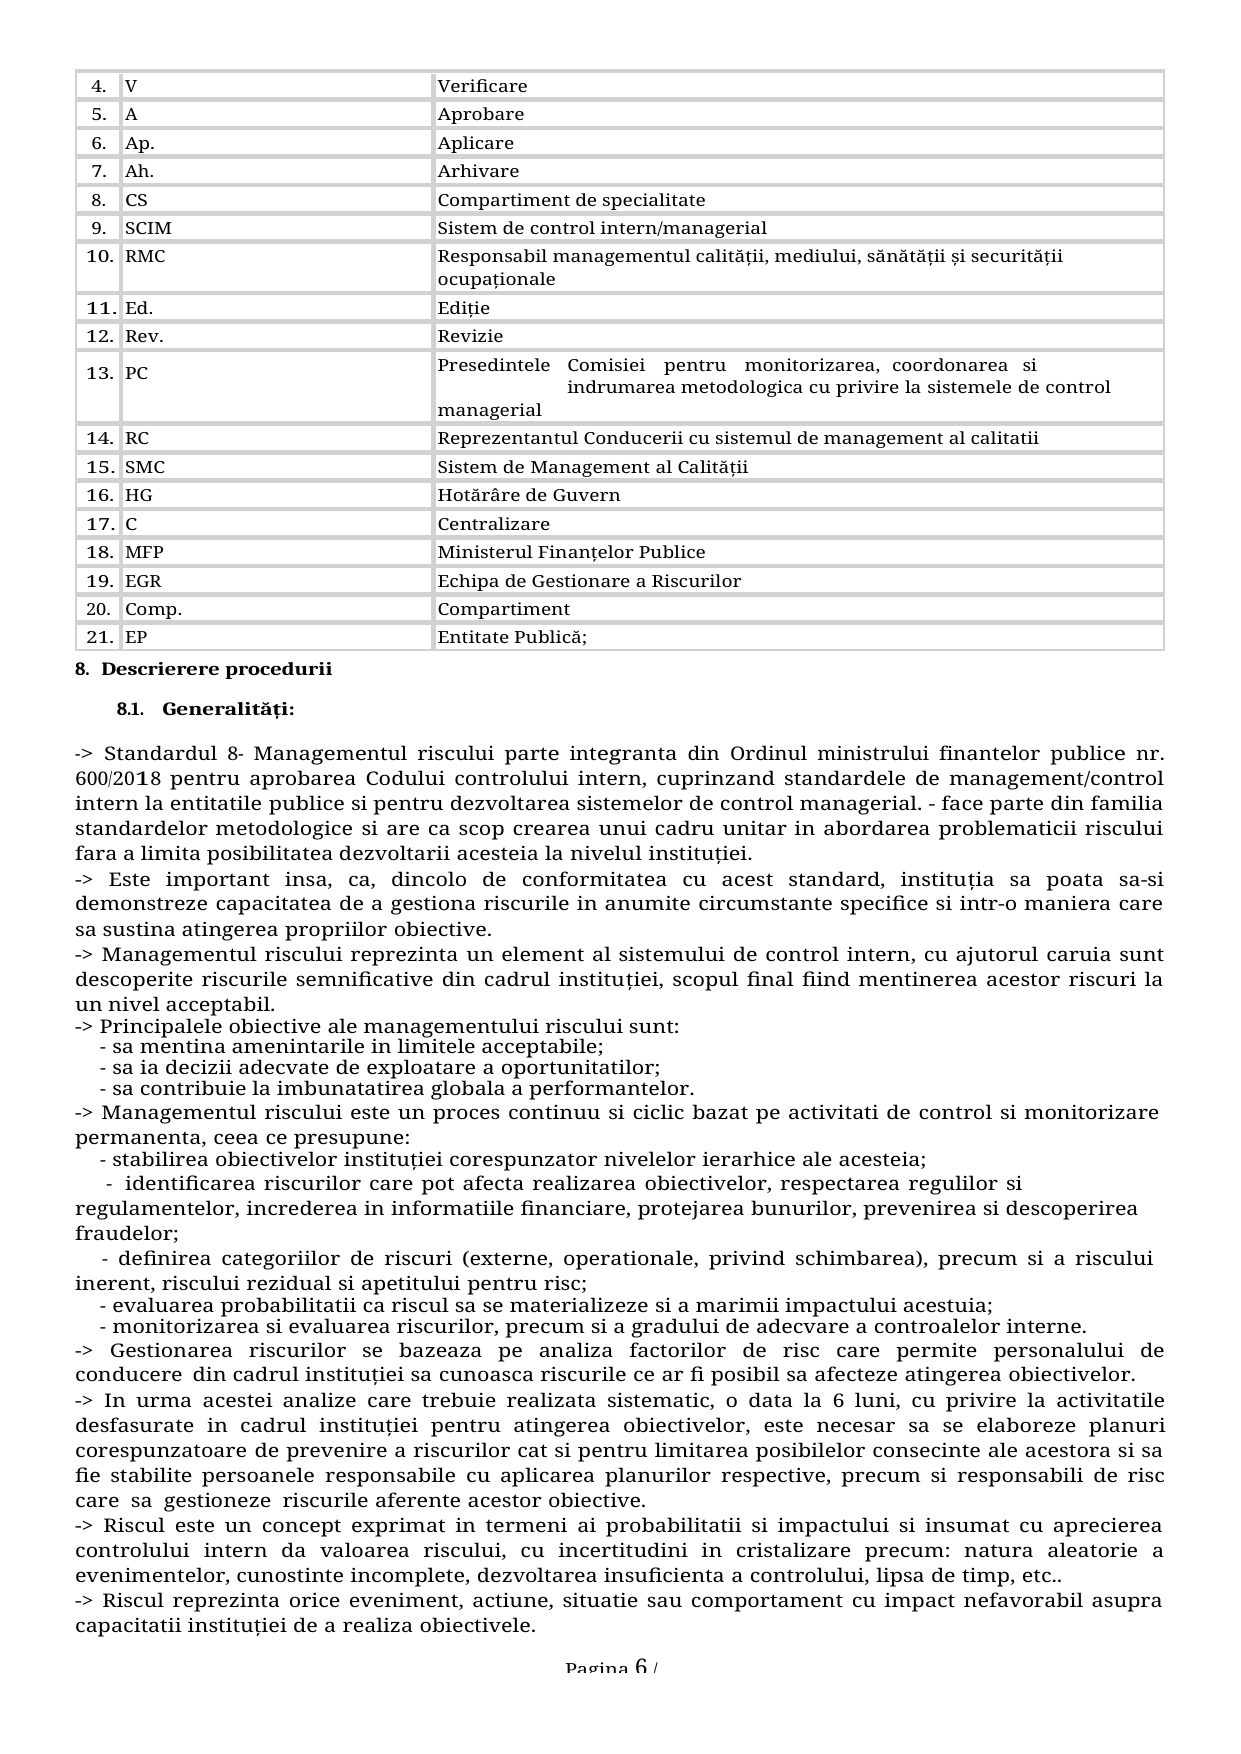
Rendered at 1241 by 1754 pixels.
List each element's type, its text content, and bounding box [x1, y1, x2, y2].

table_cell 17. [77, 511, 119, 535]
table_cell 13. [77, 352, 119, 421]
table_cell Entitate Publică; [436, 625, 1163, 649]
table_cell Aplicare [436, 130, 1163, 154]
table_cell 12. [77, 324, 119, 347]
table_cell Verificare [436, 73, 1163, 97]
table_cell 8. [77, 187, 119, 211]
table_cell MFP [123, 540, 431, 563]
table_cell RC [123, 426, 431, 450]
table_cell Hotărâre de Guvern [436, 483, 1163, 507]
list definirea categoriilor de riscuri (externe, operationale, privind schimbarea), precum si a riscului inerent, riscului rezidual si apetitului pentru risc; [75, 1246, 1164, 1296]
text -> Principalele obiective ale managementului riscului sunt: [75, 1017, 1178, 1037]
list evaluarea probabilitatii ca riscul sa se materializeze si a marimii impactului acestuia; [100, 1296, 1178, 1316]
list sa contribuie la imbunatatirea globala a performantelor. [100, 1079, 1178, 1100]
table_cell Comp. [123, 597, 431, 620]
table_cell Echipa de Gestionare a Riscurilor [436, 568, 1163, 592]
text -> Riscul reprezinta orice eveniment, actiune, situatie sau comportament cu impact nefavorabil asupra capacitatii instituției de a realiza obiectivele. [75, 1588, 1165, 1638]
list stabilirea obiectivelor instituției corespunzator nivelelor ierarhice ale acesteia; [100, 1150, 1178, 1170]
list sa ia decizii adecvate de exploatare a oportunitatilor; [100, 1058, 1178, 1079]
list Descrierere procedurii [75, 658, 1178, 679]
table_cell EP [123, 625, 431, 649]
table_cell Sistem de Management al Calității [436, 455, 1163, 478]
table_cell Rev. [123, 324, 431, 347]
text -> Este important insa, ca, dincolo de conformitatea cu acest standard, instituția sa poata sa-si demonstreze capacitatea de a gestiona riscurile in anumite circumstante specifice si intr-o maniera care sa sustina atingerea propriilor obiective. [75, 866, 1165, 941]
table_cell 15. [77, 455, 119, 478]
table_cell 20. [77, 597, 119, 620]
table_cell Ah. [123, 159, 431, 182]
table_cell Presedintele Comisiei pentru monitorizarea, coordonarea si indrumarea metodologica cu privire la sistemele de control managerial [436, 352, 1163, 421]
table_cell Ap. [123, 130, 431, 154]
table_cell 16. [77, 483, 119, 507]
table_cell V [123, 73, 433, 97]
text -> Managementul riscului este un proces continuu si ciclic bazat pe activitati de control si monitorizare permanenta, ceea ce presupune: [75, 1100, 1178, 1150]
table_cell 4. [77, 73, 121, 97]
table_cell 21. [77, 625, 119, 649]
table_cell Centralizare [436, 511, 1163, 535]
table_cell Compartiment de specialitate [436, 187, 1163, 211]
table_cell SMC [123, 455, 431, 478]
subtitle Generalități: [117, 699, 1178, 720]
table_cell Ministerul Finanțelor Publice [436, 540, 1163, 563]
table_cell 18. [77, 540, 119, 563]
table_cell Responsabil managementul calității, mediului, sănătății și securității ocupaționale [436, 244, 1163, 291]
list identificarea riscurilor care pot afecta realizarea obiectivelor, respectarea regulilor si regulamentelor, increderea in informatiile financiare, protejarea bunurilor, prevenirea si descoperirea fraudelor; [75, 1170, 1164, 1246]
table_cell PC [123, 352, 431, 421]
table_cell Arhivare [436, 159, 1163, 182]
table_cell EGR [123, 568, 431, 592]
table_cell 10. [77, 244, 119, 291]
table_cell Reprezentantul Conducerii cu sistemul de management al calitatii [436, 426, 1163, 450]
text -> In urma acestei analize care trebuie realizata sistematic, o data la 6 luni, cu privire la activitatile desfasurate in cadrul instituției pentru atingerea obiectivelor, este necesar sa se elaboreze planuri corespunzatoare de prevenire a riscurilor cat si pentru limitarea posibilelor consecinte ale acestora si sa fie stabilite persoanele responsabile cu aplicarea planurilor respective, precum si responsabili de risc care sa gestioneze riscurile aferente acestor obiective. [75, 1387, 1165, 1513]
table_cell Sistem de control intern/managerial [436, 216, 1163, 239]
table_cell CS [123, 187, 431, 211]
list sa mentina amenintarile in limitele acceptabile; [100, 1037, 1178, 1058]
table_cell Compartiment [436, 597, 1163, 620]
table_cell RMC [123, 244, 431, 291]
text -> Riscul este un concept exprimat in termeni ai probabilitatii si impactului si insumat cu aprecierea controlului intern da valoarea riscului, cu incertitudini in cristalizare precum: natura aleatorie a evenimentelor, cunostinte incomplete, dezvoltarea insuficienta a controlului, lipsa de timp, etc.. [75, 1513, 1165, 1588]
table_cell 7. [77, 159, 119, 182]
text -> Managementul riscului reprezinta un element al sistemului de control intern, cu ajutorul caruia sunt descoperite riscurile semnificative din cadrul instituției, scopul final fiind mentinerea acestor riscuri la un nivel acceptabil. [75, 941, 1164, 1017]
table_cell Revizie [436, 324, 1163, 347]
table_cell Ed. [123, 295, 431, 319]
table_cell HG [123, 483, 431, 507]
table_cell Aprobare [436, 102, 1163, 126]
table_cell 5. [77, 102, 119, 126]
table_cell 11. [77, 295, 119, 319]
table_cell Ediție [436, 295, 1163, 319]
list monitorizarea si evaluarea riscurilor, precum si a gradului de adecvare a controalelor interne. [100, 1316, 1178, 1337]
table_cell 6. [77, 130, 119, 154]
table_cell 19. [77, 568, 119, 592]
text -> Gestionarea riscurilor se bazeaza pe analiza factorilor de risc care permite personalului de conducere din cadrul instituției sa cunoasca riscurile ce ar fi posibil sa afecteze atingerea obiectivelor. [75, 1337, 1165, 1387]
table_cell SCIM [123, 216, 431, 239]
table_cell 9. [77, 216, 119, 239]
table_cell 14. [77, 426, 119, 450]
table_cell A [123, 102, 431, 126]
text -> Standardul 8- Managementul riscului parte integranta din Ordinul ministrului finantelor publice nr. 600/2018 pentru aprobarea Codului controlului intern, cuprinzand standardele de management/control intern la entitatile publice si pentru dezvoltarea sistemelor de control managerial. - face parte din familia standardelor metodologice si are ca scop crearea unui cadru unitar in abordarea problematicii riscului fara a limita posibilitatea dezvoltarii acesteia la nivelul instituției. [75, 741, 1165, 866]
table_cell C [123, 511, 431, 535]
